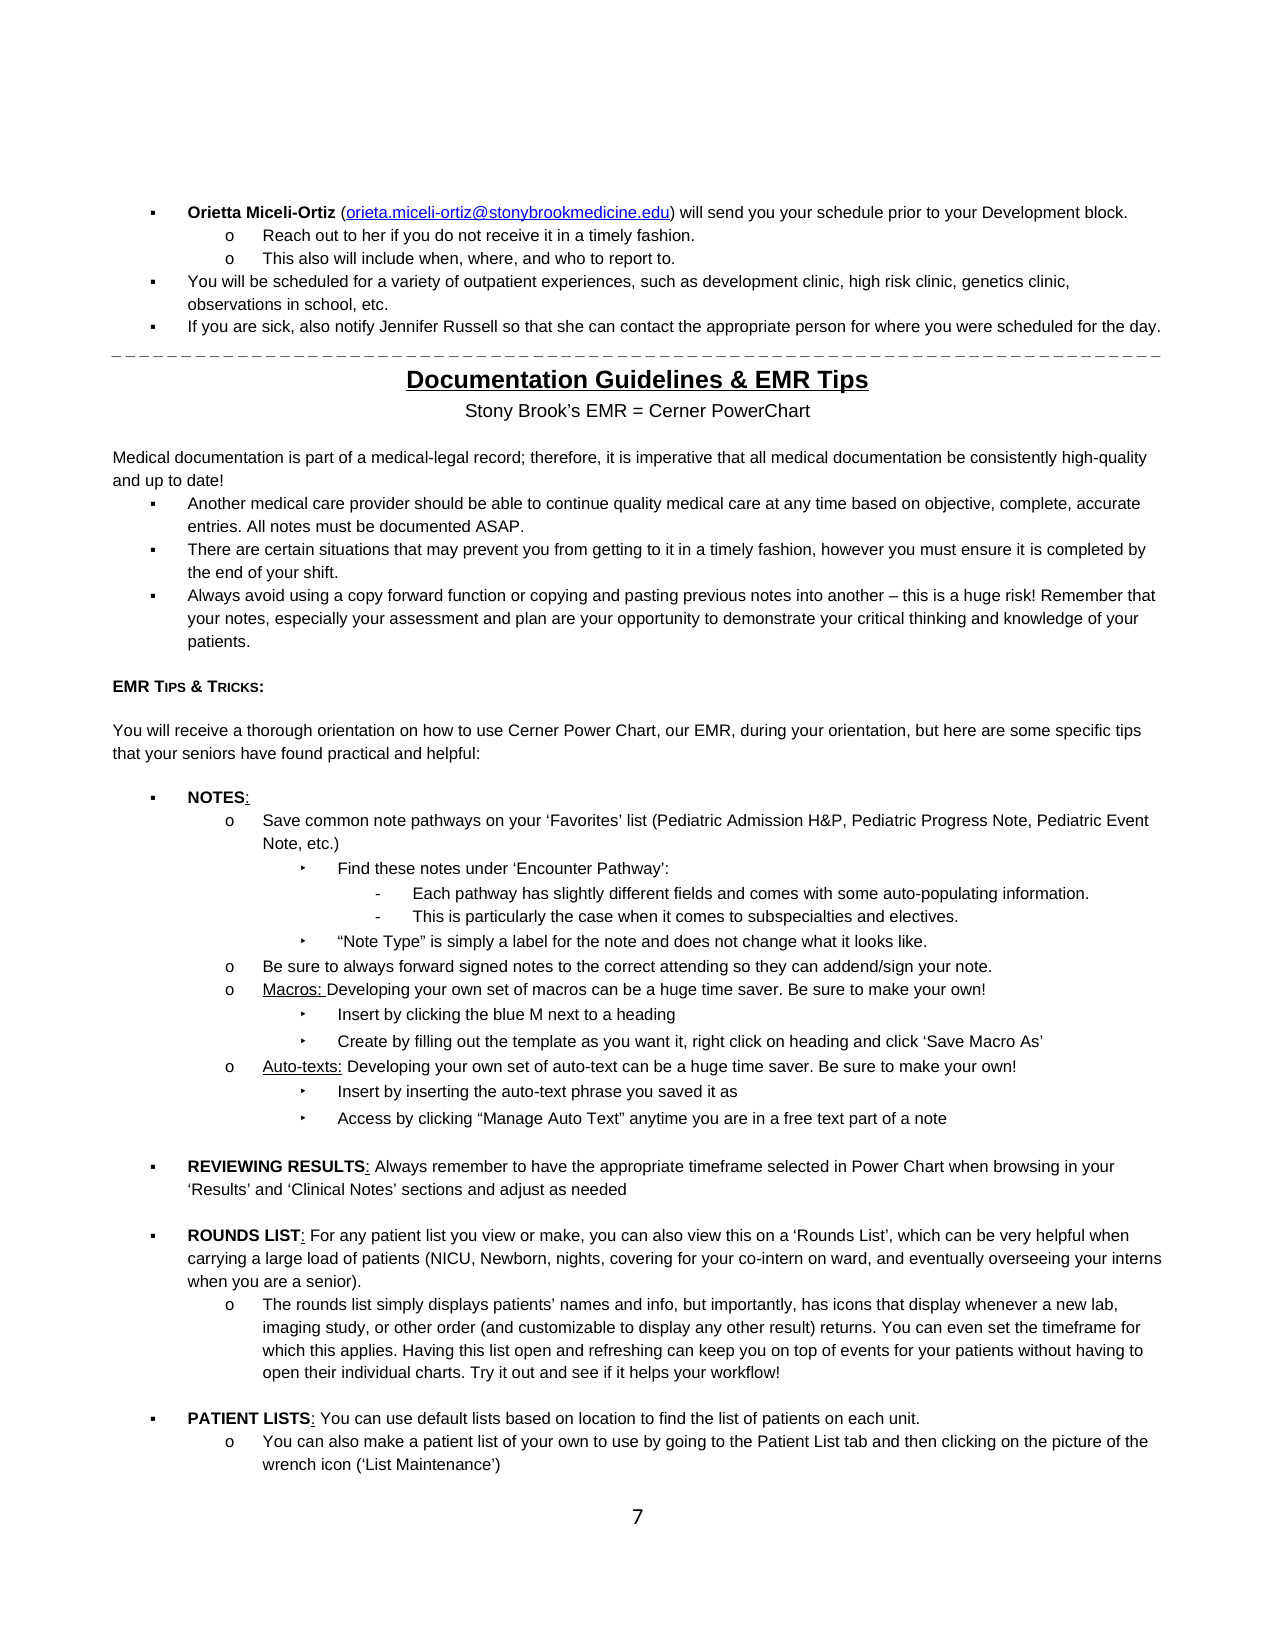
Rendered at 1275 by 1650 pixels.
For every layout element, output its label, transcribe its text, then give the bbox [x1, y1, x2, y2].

list Save common note pathways on your ‘Favorites’ list (Pediatric Admission H&P, Pediatric Progress Note, Pediatric Event Note, etc.) [225, 811, 1162, 853]
list Orietta Miceli-Ortiz (orieta.miceli-ortiz@stonybrookmedicine.edu) will send you your schedule prior to your Development block. [150, 203, 1162, 222]
list Find these notes under ‘Encounter Pathway’: [300, 856, 1162, 879]
text You will receive a thorough orientation on how to use Cerner Power Chart, our EMR, during your orientation, but here are some specific tips that your seniors have found practical and helpful: [112, 721, 1162, 763]
list PATIENT LISTS: You can use default lists based on location to find the list of patients on each unit. [150, 1409, 1162, 1428]
list Access by clicking “Manage Auto Text” anytime you are in a free text part of a note [300, 1107, 1162, 1130]
list Insert by clicking the blue M next to a heading [300, 1002, 1162, 1025]
list You can also make a patient list of your own to use by going to the Patient List tab and then clicking on the picture of the wrench icon (‘List Maintenance’) [225, 1432, 1162, 1474]
list The rounds list simply displays patients’ names and info, but importantly, has icons that display whenever a new lab, imaging study, or other order (and customizable to display any other result) returns. You can even set the timeframe for which this applies. Having this list open and refreshing can keep you on top of events for your patients without having to open their individual charts. Try it out and see if it helps your workflow! [225, 1294, 1162, 1382]
list NOTES: [150, 788, 1162, 807]
list ROUNDS LIST: For any patient list you view or make, you can also view this on a ‘Rounds List’, which can be very helpful when carrying a large load of patients (NICU, Newborn, nights, covering for your co-intern on ward, and eventually overseeing your interns when you are a senior). [150, 1226, 1162, 1291]
text _ _ _ _ _ _ _ _ _ _ _ _ _ _ _ _ _ _ _ _ _ _ _ _ _ _ _ _ _ _ _ _ _ _ _ _ _ _ _ _ _ _ _ _ _ _ _ _ _ _ _ _ _ _ _ _ _ _ _ _ _ _ _ _ _ _ _ _ _ _ _ _ _ _ _ [112, 340, 1162, 359]
text Medical documentation is part of a medical-legal record; therefore, it is imperative that all medical documentation be consistently high-quality and up to date! [112, 448, 1162, 490]
list You will be scheduled for a variety of outpatient experiences, such as development clinic, high risk clinic, genetics clinic, observations in school, etc. [150, 271, 1162, 313]
list REVIEWING RESULTS: Always remember to have the appropriate timeframe selected in Power Chart when browsing in your ‘Results’ and ‘Clinical Notes’ sections and adjust as needed [150, 1157, 1162, 1199]
list There are certain situations that may prevent you from getting to it in a timely fashion, however you must ensure it is completed by the end of your shift. [150, 540, 1162, 582]
text Stony Brook’s EMR = Cerner PowerChart [112, 399, 1162, 421]
list Reach out to her if you do not receive it in a timely fashion. [225, 226, 1162, 245]
list This is particularly the case when it comes to subspecialties and electives. [375, 907, 1162, 926]
list Another medical care provider should be able to continue quality medical care at any time based on objective, complete, accurate entries. All notes must be documented ASAP. [150, 494, 1162, 536]
list Macros: Developing your own set of macros can be a huge time saver. Be sure to make your own! [225, 979, 1162, 999]
list Each pathway has slightly different fields and comes with some auto-populating information. [375, 884, 1162, 903]
list If you are sick, also notify Jennifer Russell so that she can contact the appropriate person for where you were scheduled for the day. [150, 317, 1162, 336]
list “Note Type” is simply a label for the note and does not change what it looks like. [300, 929, 1162, 952]
list Create by filling out the template as you want it, right click on heading and click ‘Save Macro As’ [300, 1030, 1162, 1052]
list Auto-texts: Developing your own set of auto-text can be a huge time saver. Be sure to make your own! [225, 1057, 1162, 1076]
list This also will include when, where, and who to report to. [225, 248, 1162, 268]
list Be sure to always forward signed notes to the correct attending so they can addend/sign your note. [225, 957, 1162, 976]
list Always avoid using a copy forward function or copying and pasting previous notes into another – this is a huge risk! Remember that your notes, especially your assessment and plan are your opportunity to demonstrate your critical thinking and knowledge of your patients. [150, 586, 1162, 651]
text Documentation Guidelines & EMR Tips [112, 365, 1162, 394]
list Insert by inserting the auto-text phrase you saved it as [300, 1080, 1162, 1102]
text EMR Tips & Tricks: [112, 677, 1162, 696]
